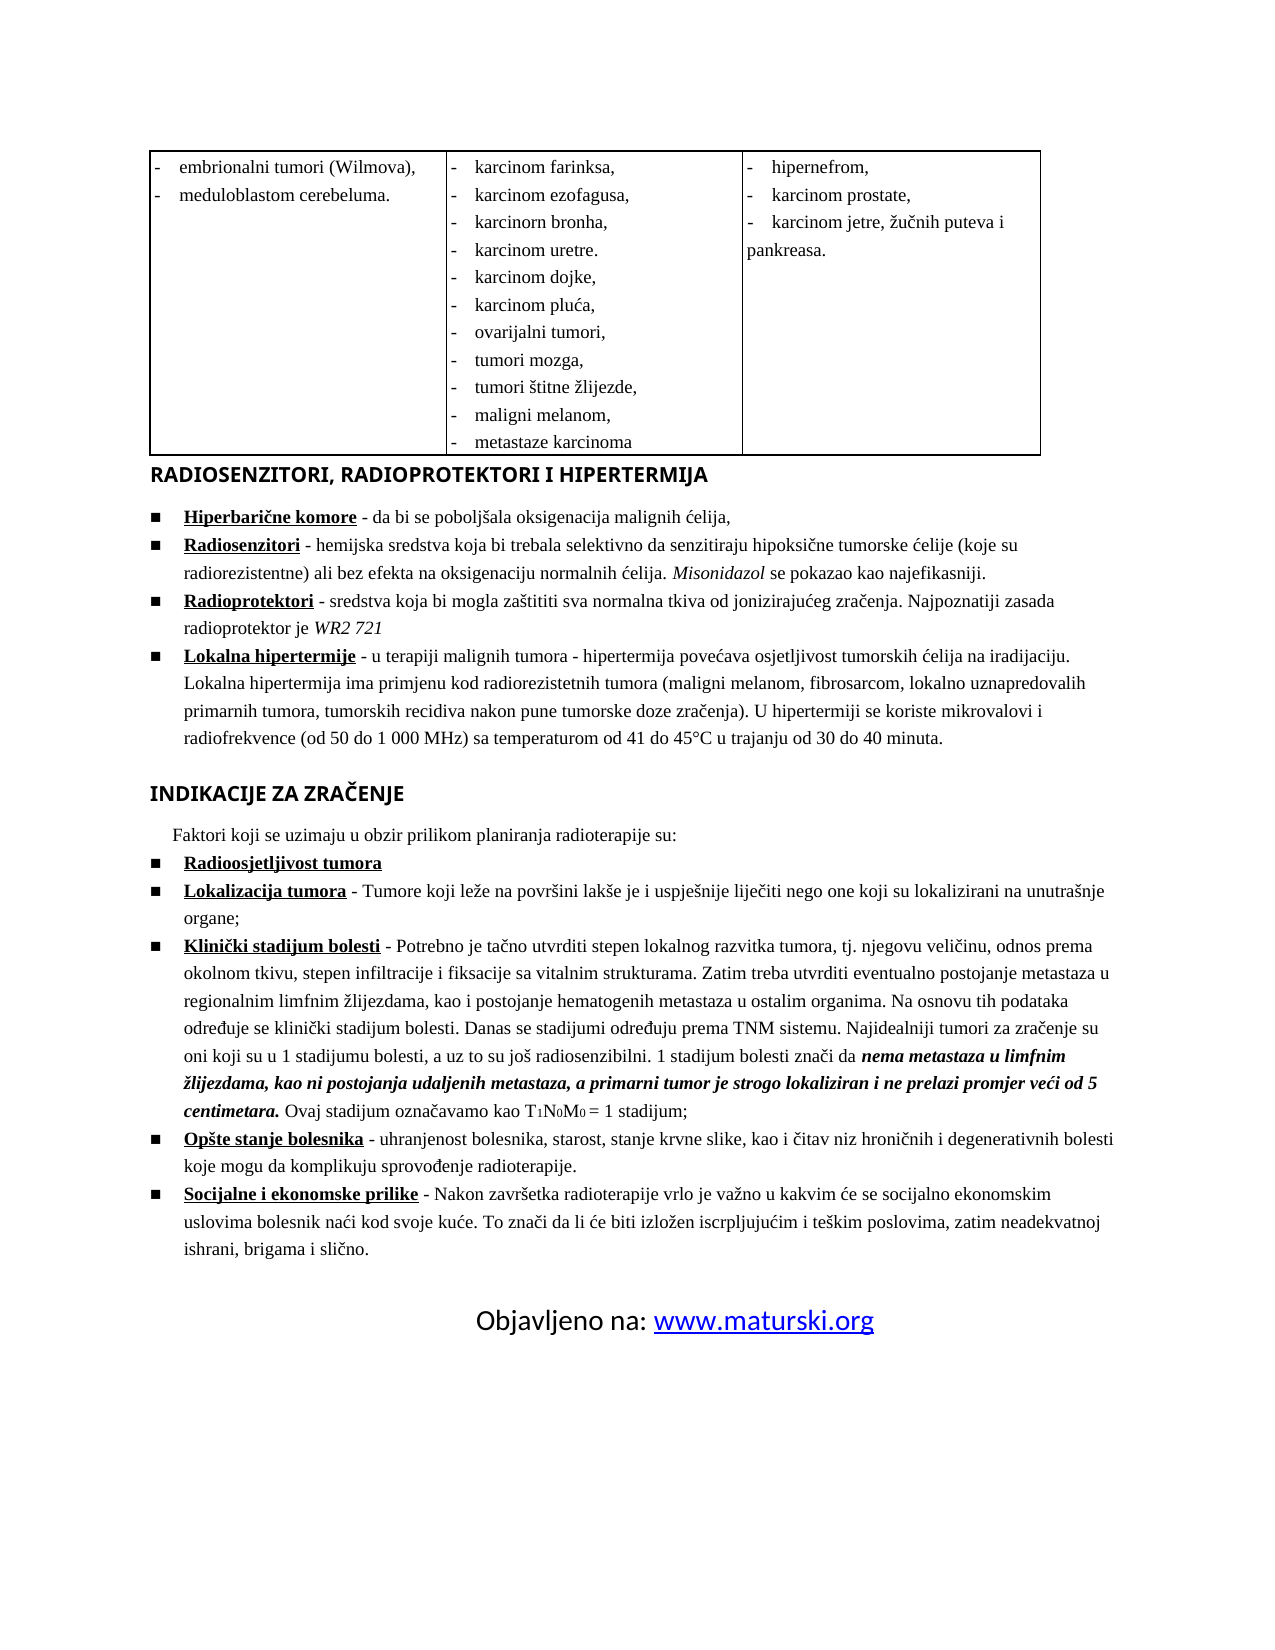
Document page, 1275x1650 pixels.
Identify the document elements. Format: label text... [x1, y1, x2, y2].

text Faktori koji se uzimaju u obzir prilikom planiranja radioterapije su: [172, 819, 1125, 847]
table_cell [447, 152, 742, 454]
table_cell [743, 152, 1040, 454]
list Radioprotektori - sredstva koja bi mogla zaštititi sva normalna tkiva od jonizirajućeg zračenja. Najpoznatiji zasada radioprotektor je WR2 721 [150, 585, 1125, 640]
list Radiosenzitori - hemijska sredstva koja bi trebala selektivno da senzitiraju hipoksične tumorske ćelije (koje su radiorezistentne) ali bez efekta na oksigenaciju normalnih ćelija. Misonidazol se pokazao kao najefikasniji. [150, 529, 1125, 584]
list Socijalne i ekonomske prilike - Nakon završetka radioterapije vrlo je važno u kakvim će se socijalno ekonomskim uslovima bolesnik naći kod svoje kuće. To znači da li će biti izložen iscrpljujućim i teškim poslovima, zatim neadekvatnoj ishrani, brigama i slično. [150, 1179, 1125, 1261]
list Lokalizacija tumora - Tumore koji leže na površini lakše je i uspješnije liječiti nego one koji su lokalizirani na unutrašnje organe; [150, 875, 1125, 930]
list Objavljeno na: www.maturski.org [225, 1302, 1125, 1338]
list Klinički stadijum bolesti - Potrebno je tačno utvrditi stepen lokalnog razvitka tumora, tj. njegovu veličinu, odnos prema okolnom tkivu, stepen infiltracije i fiksacije sa vitalnim strukturama. Zatim treba utvrditi eventualno postojanje metastaza u regionalnim limfnim žlijezdama, kao i postojanje hematogenih metastaza u ostalim organima. Na osnovu tih podataka određuje se klinički stadijum bolesti. Danas se stadijumi određuju prema TNM sistemu. Najidealniji tumori za zračenje su oni koji su u 1 stadijumu bolesti, a uz to su još radiosenzibilni. 1 stadijum bolesti znači da nema metastaza u limfnim žlijezdama, kao ni postojanja udaljenih metastaza, a primarni tumor je strogo lokaliziran i ne prelazi promjer veći od 5 centimetara. Ovaj stadijum označavamo kao T1N0M0 = 1 stadijum; [150, 930, 1125, 1123]
text RADIOSENZITORI, RADIOPROTEKTORI I HIPERTERMIJA [150, 461, 1125, 489]
list Radioosjetljivost tumora [150, 847, 1125, 874]
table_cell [151, 152, 446, 454]
list Lokalna hipertermije - u terapiji malignih tumora - hipertermija povećava osjetljivost tumorskih ćelija na iradijaciju. Lokalna hipertermija ima primjenu kod radiorezistetnih tumora (maligni melanom, fibrosarcom, lokalno uznapredovalih primarnih tumora, tumorskih recidiva nakon pune tumorske doze zračenja). U hipertermiji se koriste mikrovalovi i radiofrekvence (od 50 do 1 000 MHz) sa temperaturom od 41 do 45°C u trajanju od 30 do 40 minuta. [150, 640, 1125, 750]
list Opšte stanje bolesnika - uhranjenost bolesnika, starost, stanje krvne slike, kao i čitav niz hroničnih i degenerativnih bolesti koje mogu da komplikuju sprovođenje radioterapije. [150, 1123, 1125, 1178]
text INDIKACIJE ZA ZRAČENJE [150, 779, 1125, 807]
list Hiperbarične komore - da bi se poboljšala oksigenacija malignih ćelija, [150, 502, 1125, 529]
